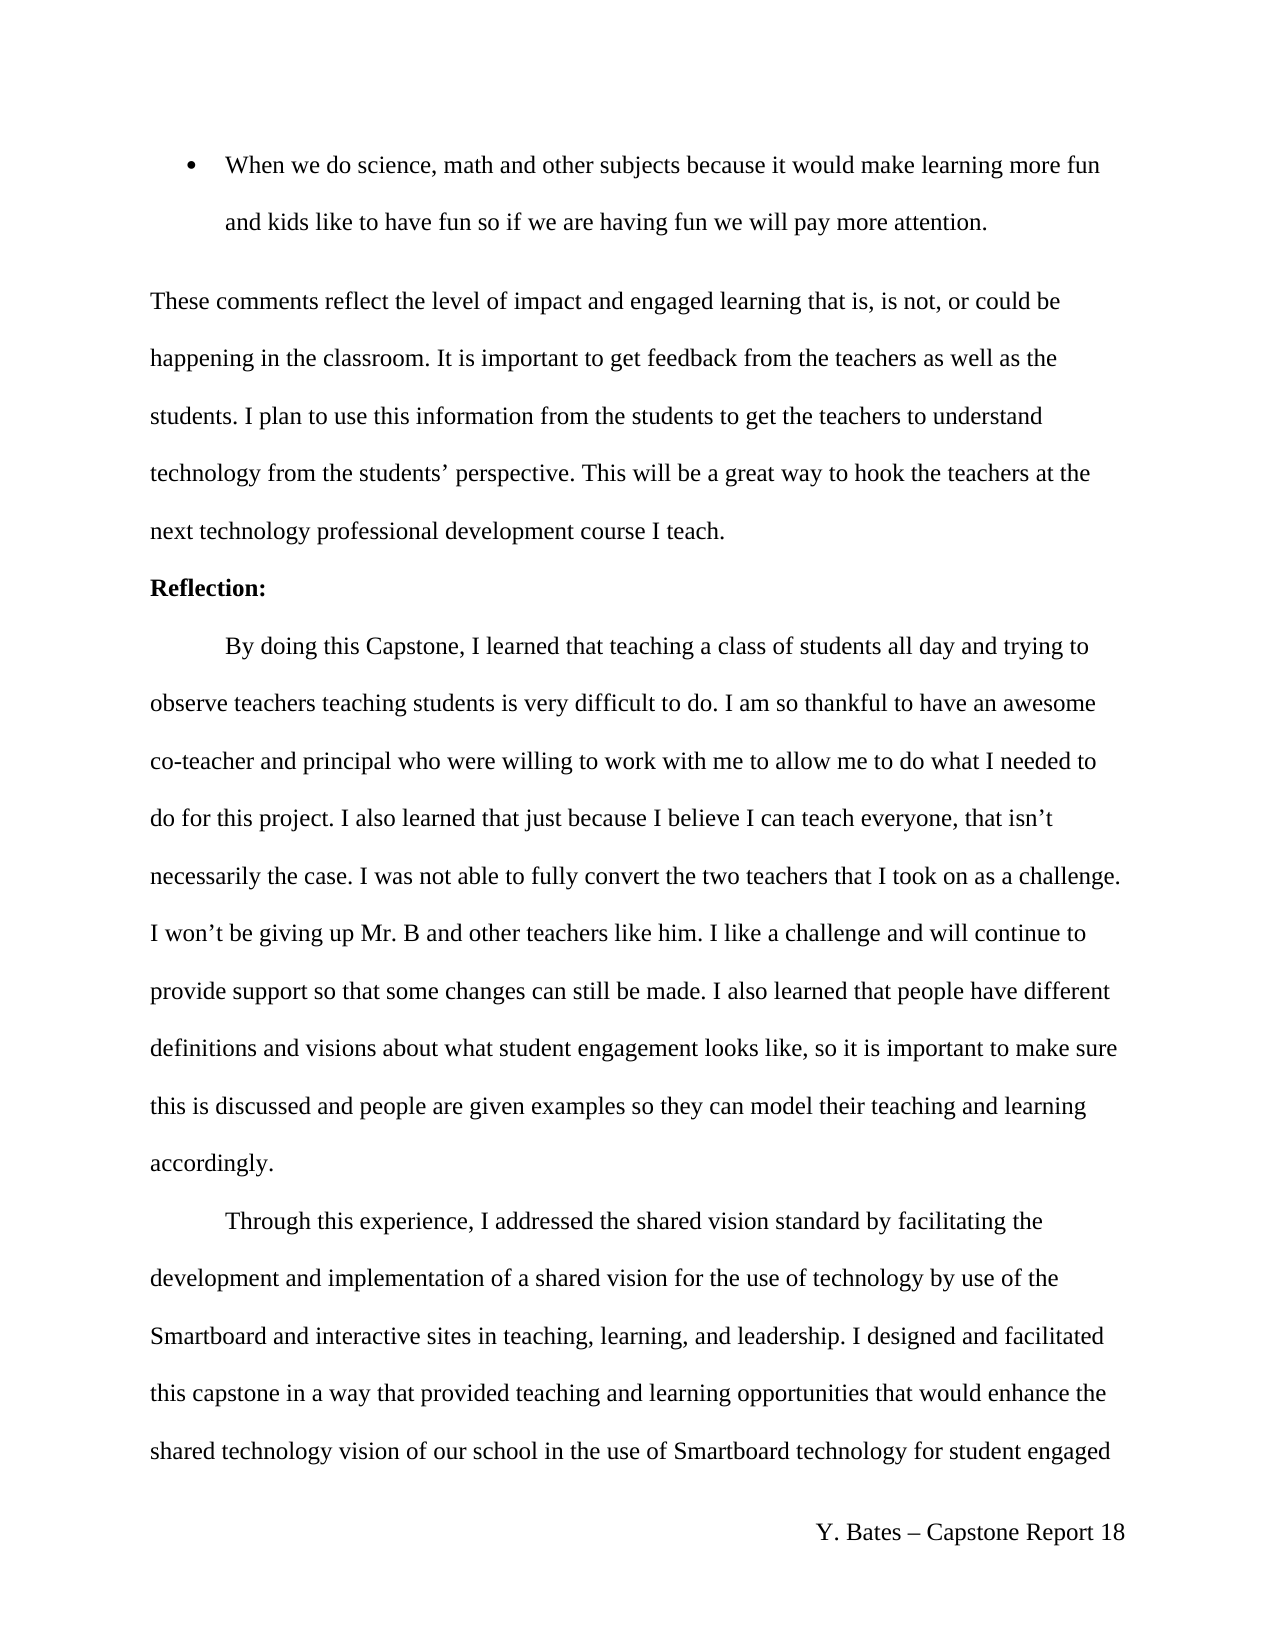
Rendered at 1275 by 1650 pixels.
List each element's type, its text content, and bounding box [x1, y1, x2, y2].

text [150, 1206, 1125, 1464]
text These comments reflect the level of impact and engaged learning that is, is not, or could be happening in the classroom. It is important to get feedback from the teachers as well as the students. I plan to use this information from the students to get the teachers to understand technology from the students’ perspective. This will be a great way to hook the teachers at the next technology professional development course I teach. [150, 286, 1125, 544]
list When we do science, math and other subjects because it would make learning more fun and kids like to have fun so if we are having fun we will pay more attention. [187, 150, 1125, 236]
text By doing this Capstone, I learned that teaching a class of students all day and trying to observe teachers teaching students is very difficult to do. I am so thankful to have an awesome co-teacher and principal who were willing to work with me to allow me to do what I needed to do for this project. I also learned that just because I believe I can teach everyone, that isn’t necessarily the case. I was not able to fully convert the two teachers that I took on as a challenge. I won’t be giving up Mr. B and other teachers like him. I like a challenge and will continue to provide support so that some changes can still be made. I also learned that people have different definitions and visions about what student engagement looks like, so it is important to make sure this is discussed and people are given examples so they can model their teaching and learning accordingly. [150, 631, 1125, 1177]
text Reflection: [150, 573, 1125, 602]
